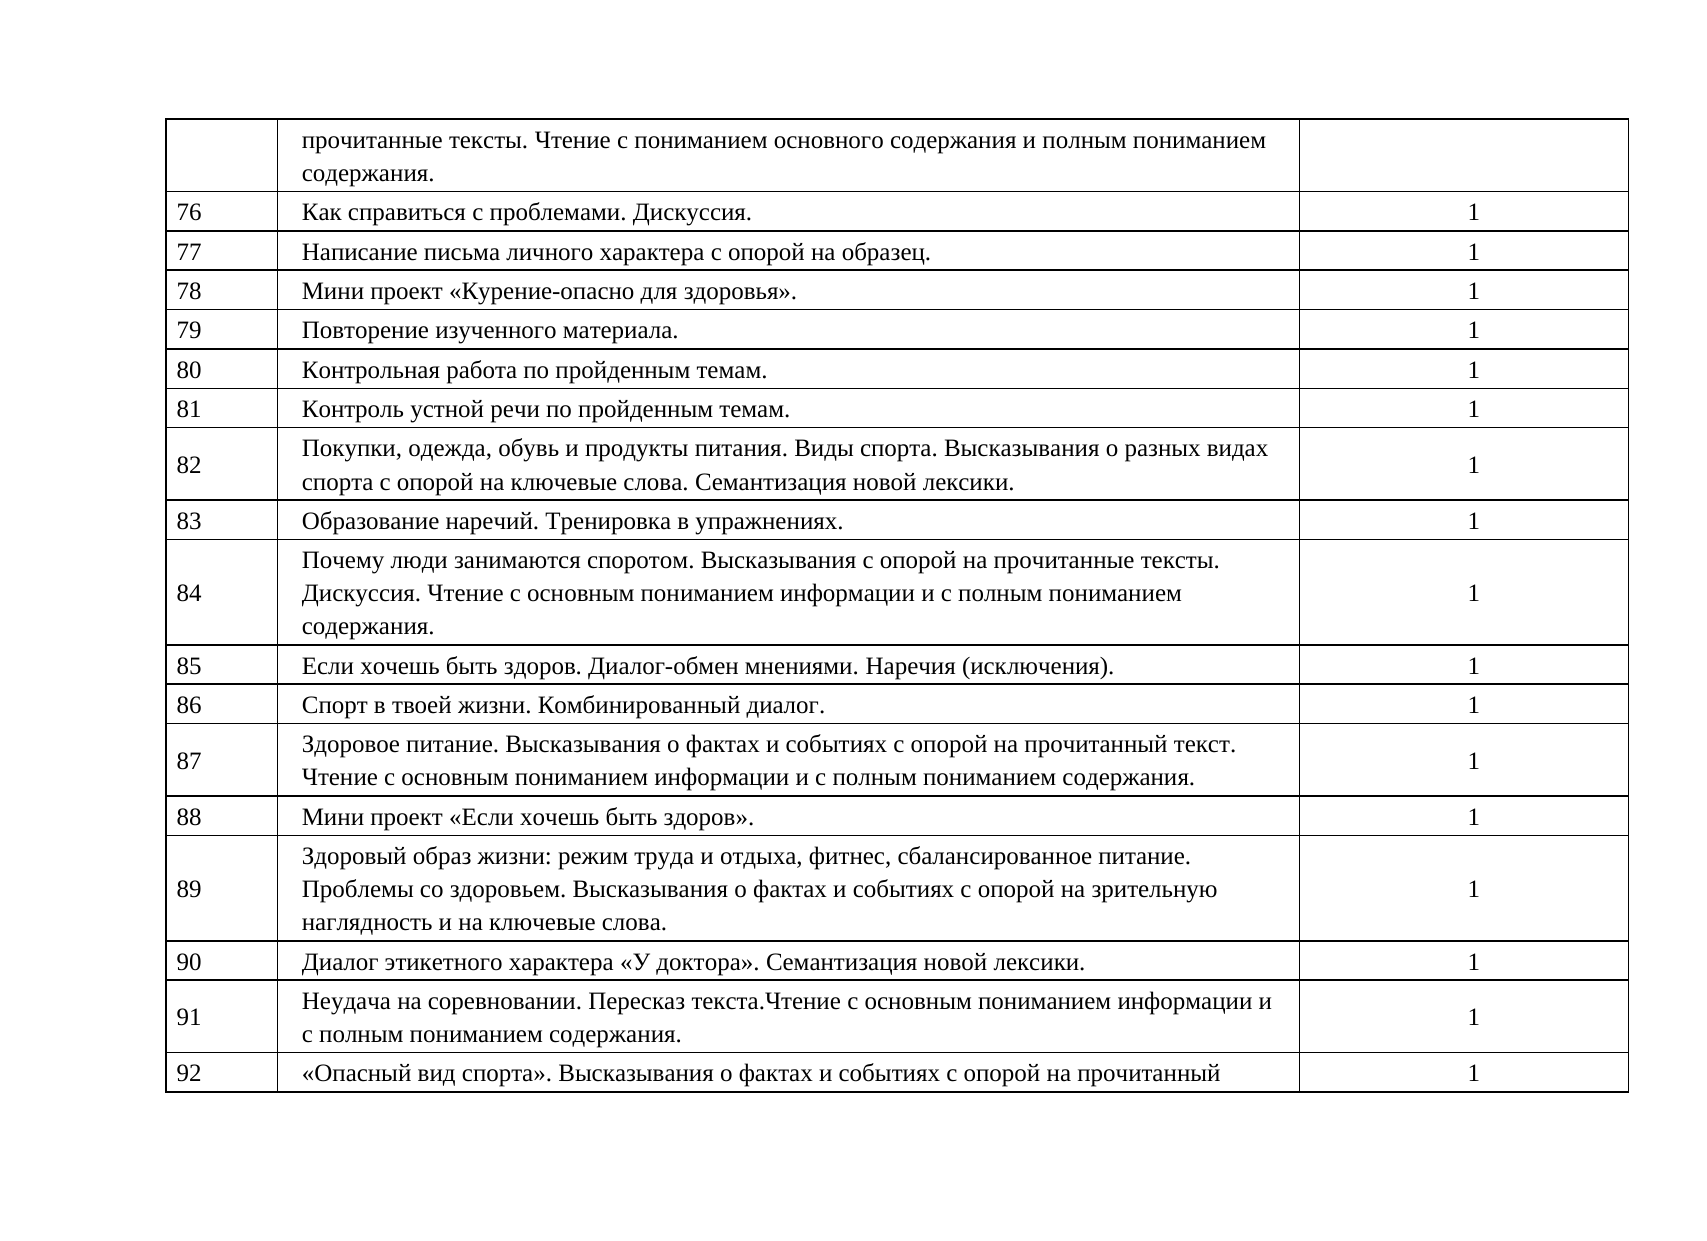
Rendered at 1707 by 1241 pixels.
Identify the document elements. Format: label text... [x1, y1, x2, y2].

table_cell 1 [1300, 389, 1628, 427]
table_cell Если хочешь быть здоров. Диалог-обмен мнениями. Наречия (исключения). [278, 646, 1299, 683]
table_cell 1 [1300, 232, 1628, 269]
table_cell 75 [167, 120, 277, 191]
table_cell Контрольная работа по пройденным темам. [278, 350, 1299, 387]
table_cell Спорт в твоей жизни. Комбинированный диалог. [278, 685, 1299, 723]
table_cell 76 [167, 192, 277, 230]
table_cell 88 [167, 797, 277, 834]
table_cell Неудача на соревновании. Пересказ текста.Чтение с основным пониманием информации и с полным пониманием содержания. [278, 981, 1299, 1052]
table_cell Мини проект «Если хочешь быть здоров». [278, 797, 1299, 834]
table_cell 85 [167, 646, 277, 683]
table_cell 77 [167, 232, 277, 269]
table_cell 1 [1300, 981, 1628, 1052]
table_cell Здоровый образ жизни: режим труда и отдыха, фитнес, сбалансированное питание. Проблемы со здоровьем. Высказывания о фактах и событиях с опорой на зрительную наглядность и на ключевые слова. [278, 836, 1299, 940]
table_cell 1 [1300, 271, 1628, 309]
table_cell 1 [1300, 1053, 1628, 1091]
table_cell 1 [1300, 501, 1628, 538]
table_cell 1 [1300, 428, 1628, 499]
table_cell Повторение изученного материала. [278, 310, 1299, 348]
table_cell Покупки, одежда, обувь и продукты питания. Виды спорта. Высказывания о разных видах спорта с опорой на ключевые слова. Семантизация новой лексики. [278, 428, 1299, 499]
table_cell 1 [1300, 685, 1628, 723]
table_cell 89 [167, 836, 277, 940]
table_cell Здоровое питание. Высказывания о фактах и событиях с опорой на прочитанный текст. Чтение с основным пониманием информации и с полным пониманием содержания. [278, 724, 1299, 795]
table_cell 1 [1300, 310, 1628, 348]
table_cell Написание письма личного характера с опорой на образец. [278, 232, 1299, 269]
table_cell 1 [1300, 120, 1628, 191]
table_cell 1 [1300, 192, 1628, 230]
table_cell 79 [167, 310, 277, 348]
table_cell 90 [167, 942, 277, 979]
table_cell 1 [1300, 942, 1628, 979]
table_cell 87 [167, 724, 277, 795]
table_cell Мини проект «Курение-опасно для здоровья». [278, 271, 1299, 309]
table_cell 91 [167, 981, 277, 1052]
table_cell Образование наречий. Тренировка в упражнениях. [278, 501, 1299, 538]
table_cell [278, 120, 1299, 191]
table_cell 1 [1300, 797, 1628, 834]
table_cell 86 [167, 685, 277, 723]
table_cell 92 [167, 1053, 277, 1091]
table_cell 83 [167, 501, 277, 538]
table_cell Диалог этикетного характера «У доктора». Семантизация новой лексики. [278, 942, 1299, 979]
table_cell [278, 1053, 1299, 1091]
table_cell 1 [1300, 724, 1628, 795]
table_cell 1 [1300, 646, 1628, 683]
table_cell Почему люди занимаются споротом. Высказывания с опорой на прочитанные тексты. Дискуссия. Чтение с основным пониманием информации и с полным пониманием содержания. [278, 540, 1299, 644]
table_cell 80 [167, 350, 277, 387]
table_cell 1 [1300, 350, 1628, 387]
table_cell Как справиться с проблемами. Дискуссия. [278, 192, 1299, 230]
table_cell 84 [167, 540, 277, 644]
table_cell 82 [167, 428, 277, 499]
table_cell 78 [167, 271, 277, 309]
table_cell 81 [167, 389, 277, 427]
table_cell 1 [1300, 540, 1628, 644]
table_cell Контроль устной речи по пройденным темам. [278, 389, 1299, 427]
table_cell 1 [1300, 836, 1628, 940]
